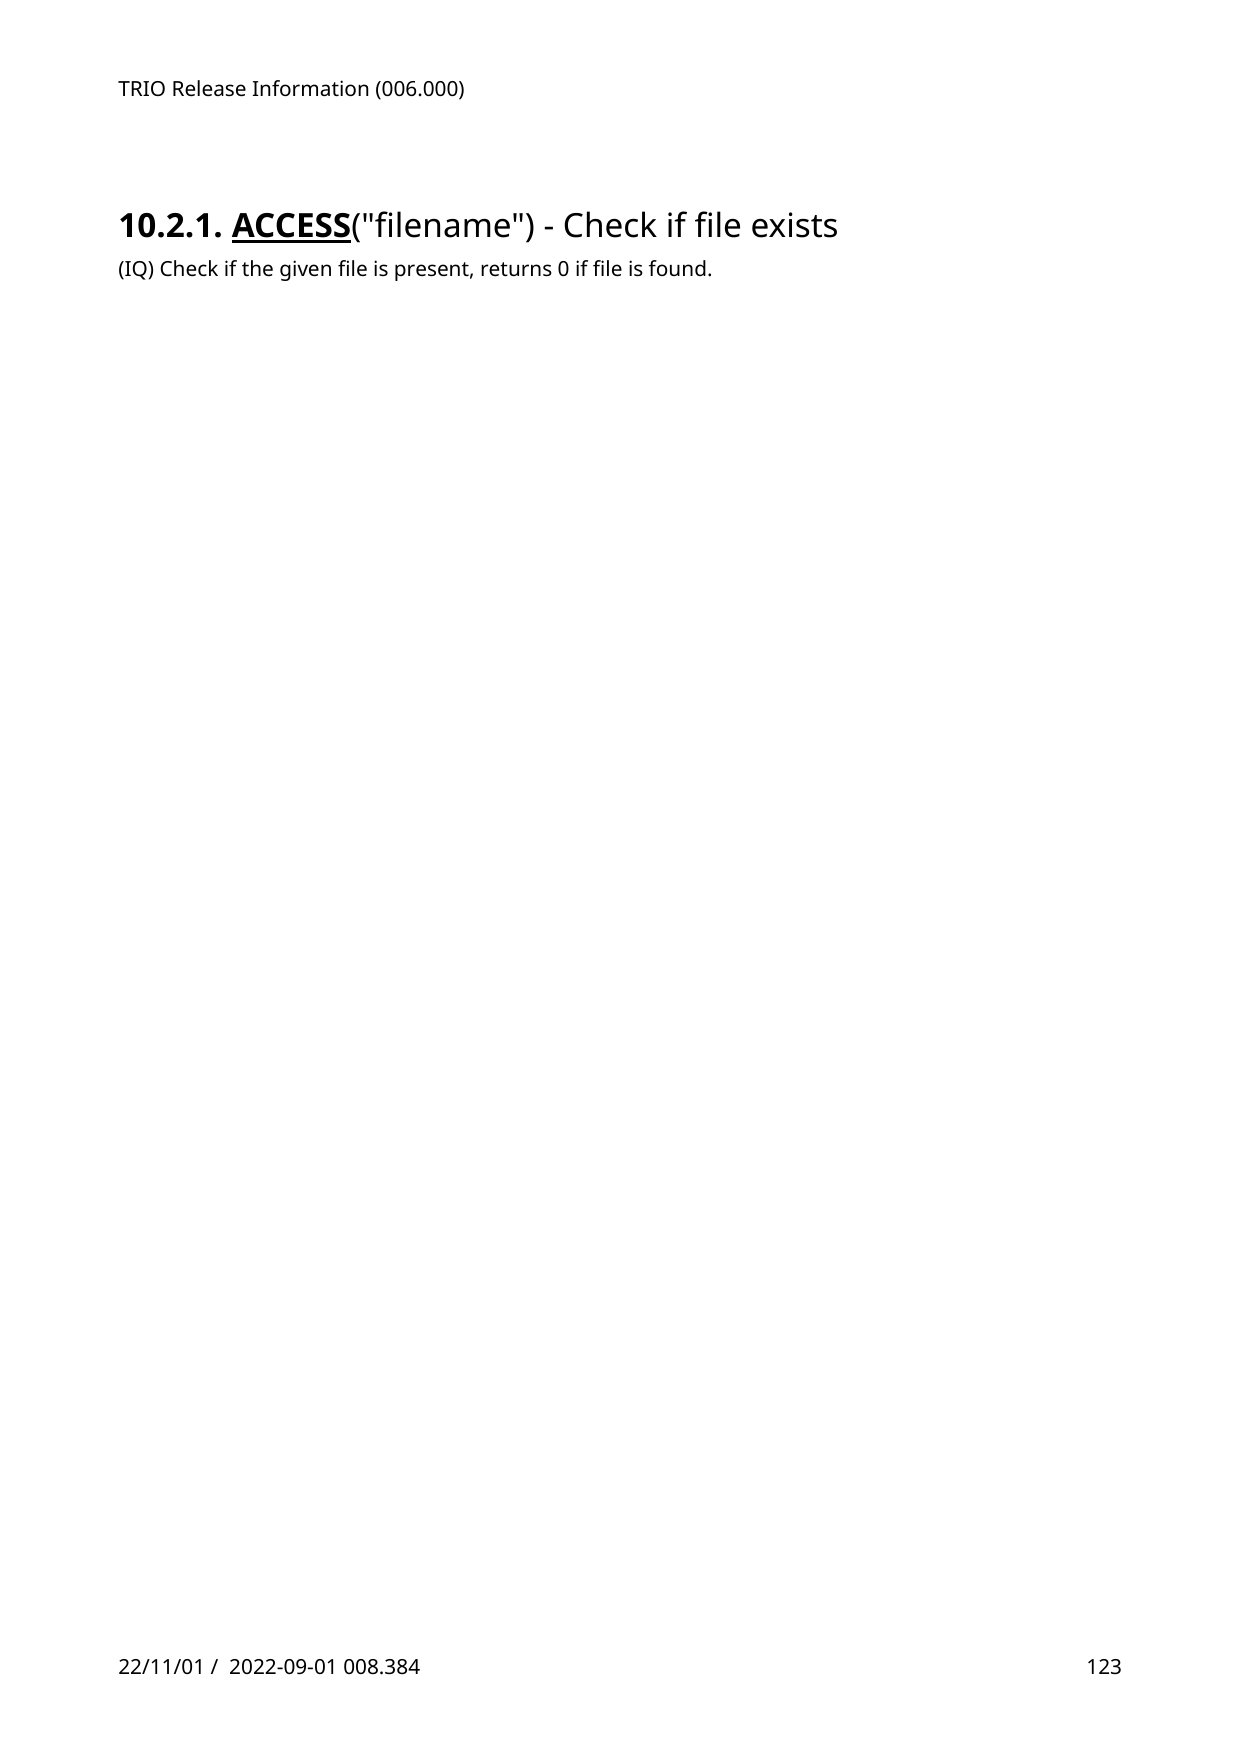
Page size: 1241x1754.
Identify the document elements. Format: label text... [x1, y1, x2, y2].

text (IQ) Check if the given file is present, returns 0 if file is found. [118, 254, 1122, 282]
subtitle 10.2.1. ACCESS("filename") - Check if file exists [118, 202, 1122, 248]
